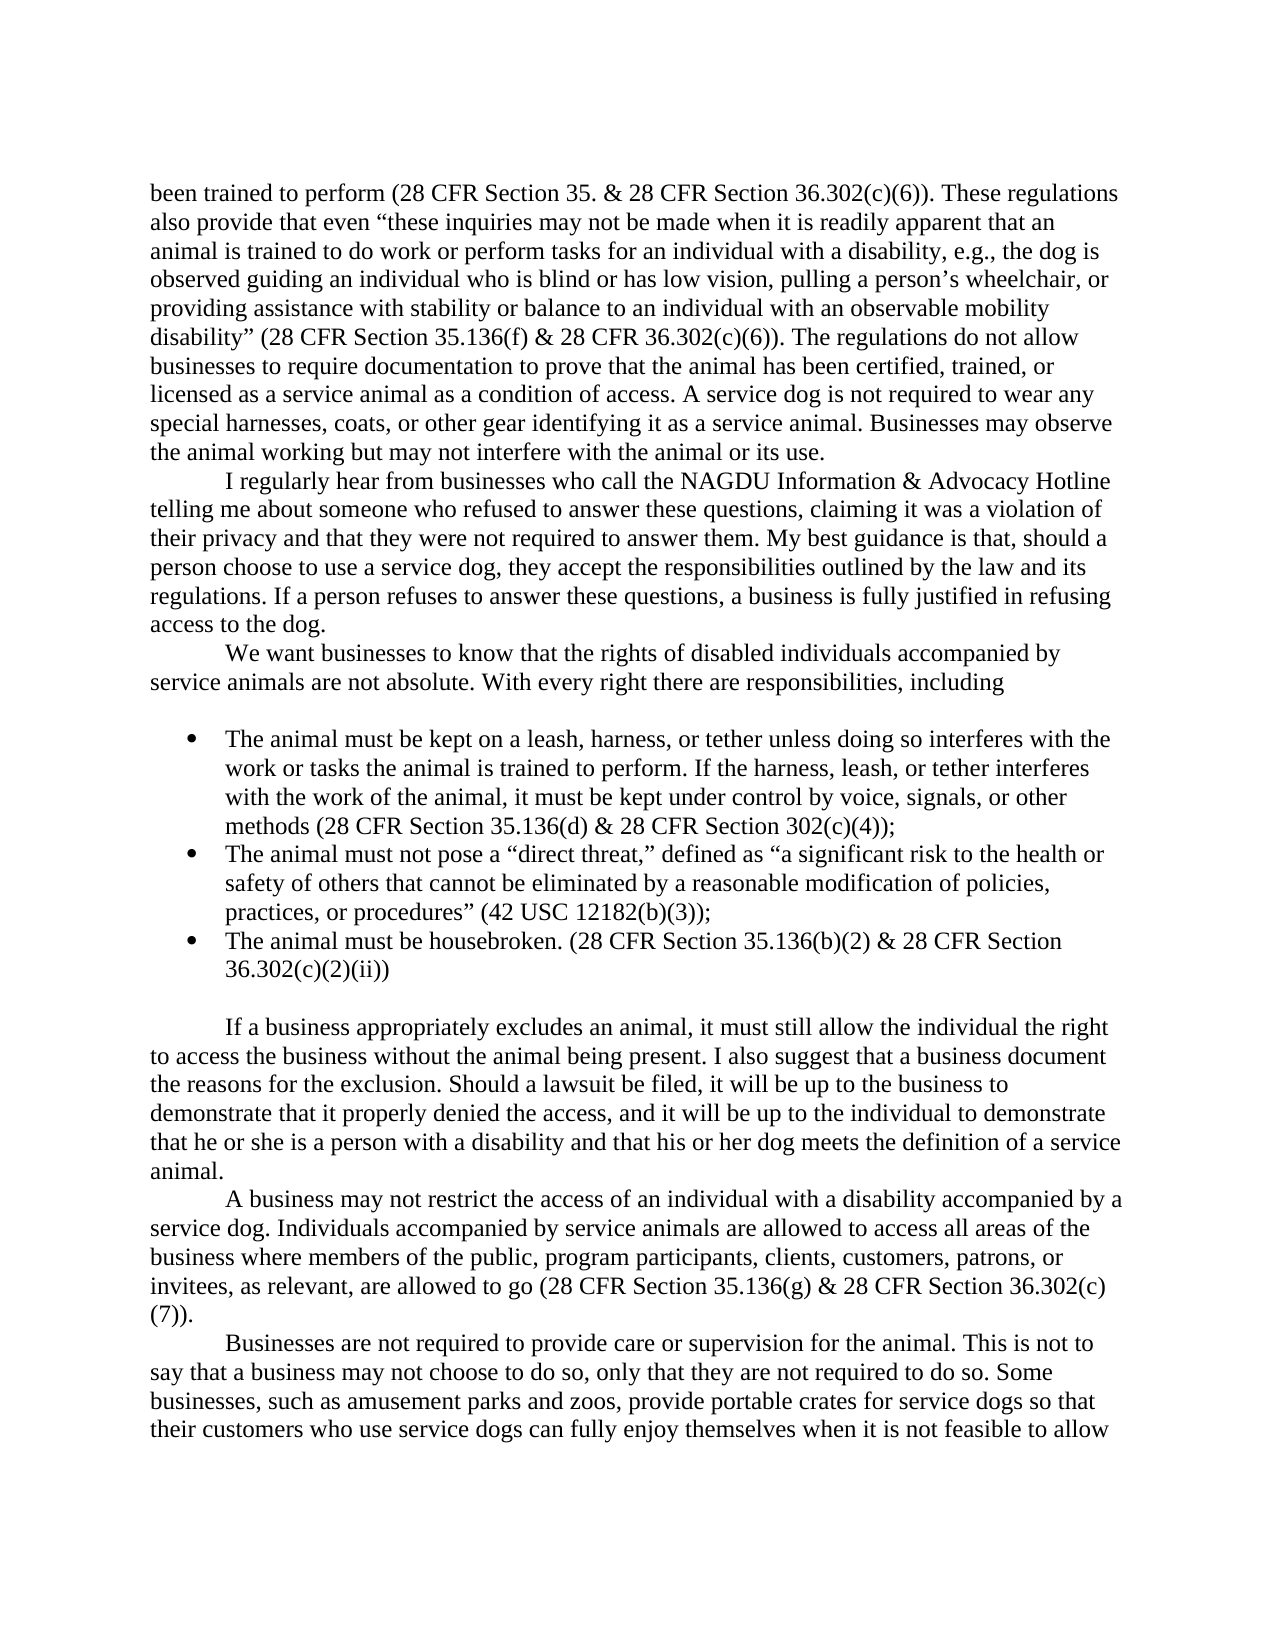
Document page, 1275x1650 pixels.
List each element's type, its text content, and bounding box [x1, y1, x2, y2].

list The animal must not pose a “direct threat,” defined as “a significant risk to the health or safety of others that cannot be eliminated by a reasonable modification of policies, practices, or procedures” (42 USC 12182(b)(3)); [187, 839, 1125, 926]
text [150, 178, 1125, 466]
text A business may not restrict the access of an individual with a disability accompanied by a service dog. Individuals accompanied by service animals are allowed to access all areas of the business where members of the public, program participants, clients, customers, patrons, or invitees, as relevant, are allowed to go (28 CFR Section 35.136(g) & 28 CFR Section 36.302(c)(7)). [150, 1184, 1125, 1328]
text If a business appropriately excludes an animal, it must still allow the individual the right to access the business without the animal being present. I also suggest that a business document the reasons for the exclusion. Should a lawsuit be filed, it will be up to the business to demonstrate that it properly denied the access, and it will be up to the individual to demonstrate that he or she is a person with a disability and that his or her dog meets the definition of a service animal. [150, 1012, 1125, 1184]
list The animal must be kept on a leash, harness, or tether unless doing so interferes with the work or tasks the animal is trained to perform. If the harness, leash, or tether interferes with the work of the animal, it must be kept under control by voice, signals, or other methods (28 CFR Section 35.136(d) & 28 CFR Section 302(c)(4)); [187, 724, 1125, 839]
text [150, 1328, 1125, 1443]
text I regularly hear from businesses who call the NAGDU Information & Advocacy Hotline telling me about someone who refused to answer these questions, claiming it was a violation of their privacy and that they were not required to answer them. My best guidance is that, should a person choose to use a service dog, they accept the responsibilities outlined by the law and its regulations. If a person refuses to answer these questions, a business is fully justified in refusing access to the dog. [150, 466, 1125, 638]
list The animal must be housebroken. (28 CFR Section 35.136(b)(2) & 28 CFR Section 36.302(c)(2)(ii)) [187, 926, 1125, 983]
text We want businesses to know that the rights of disabled individuals accompanied by service animals are not absolute. With every right there are responsibilities, including [150, 638, 1125, 696]
